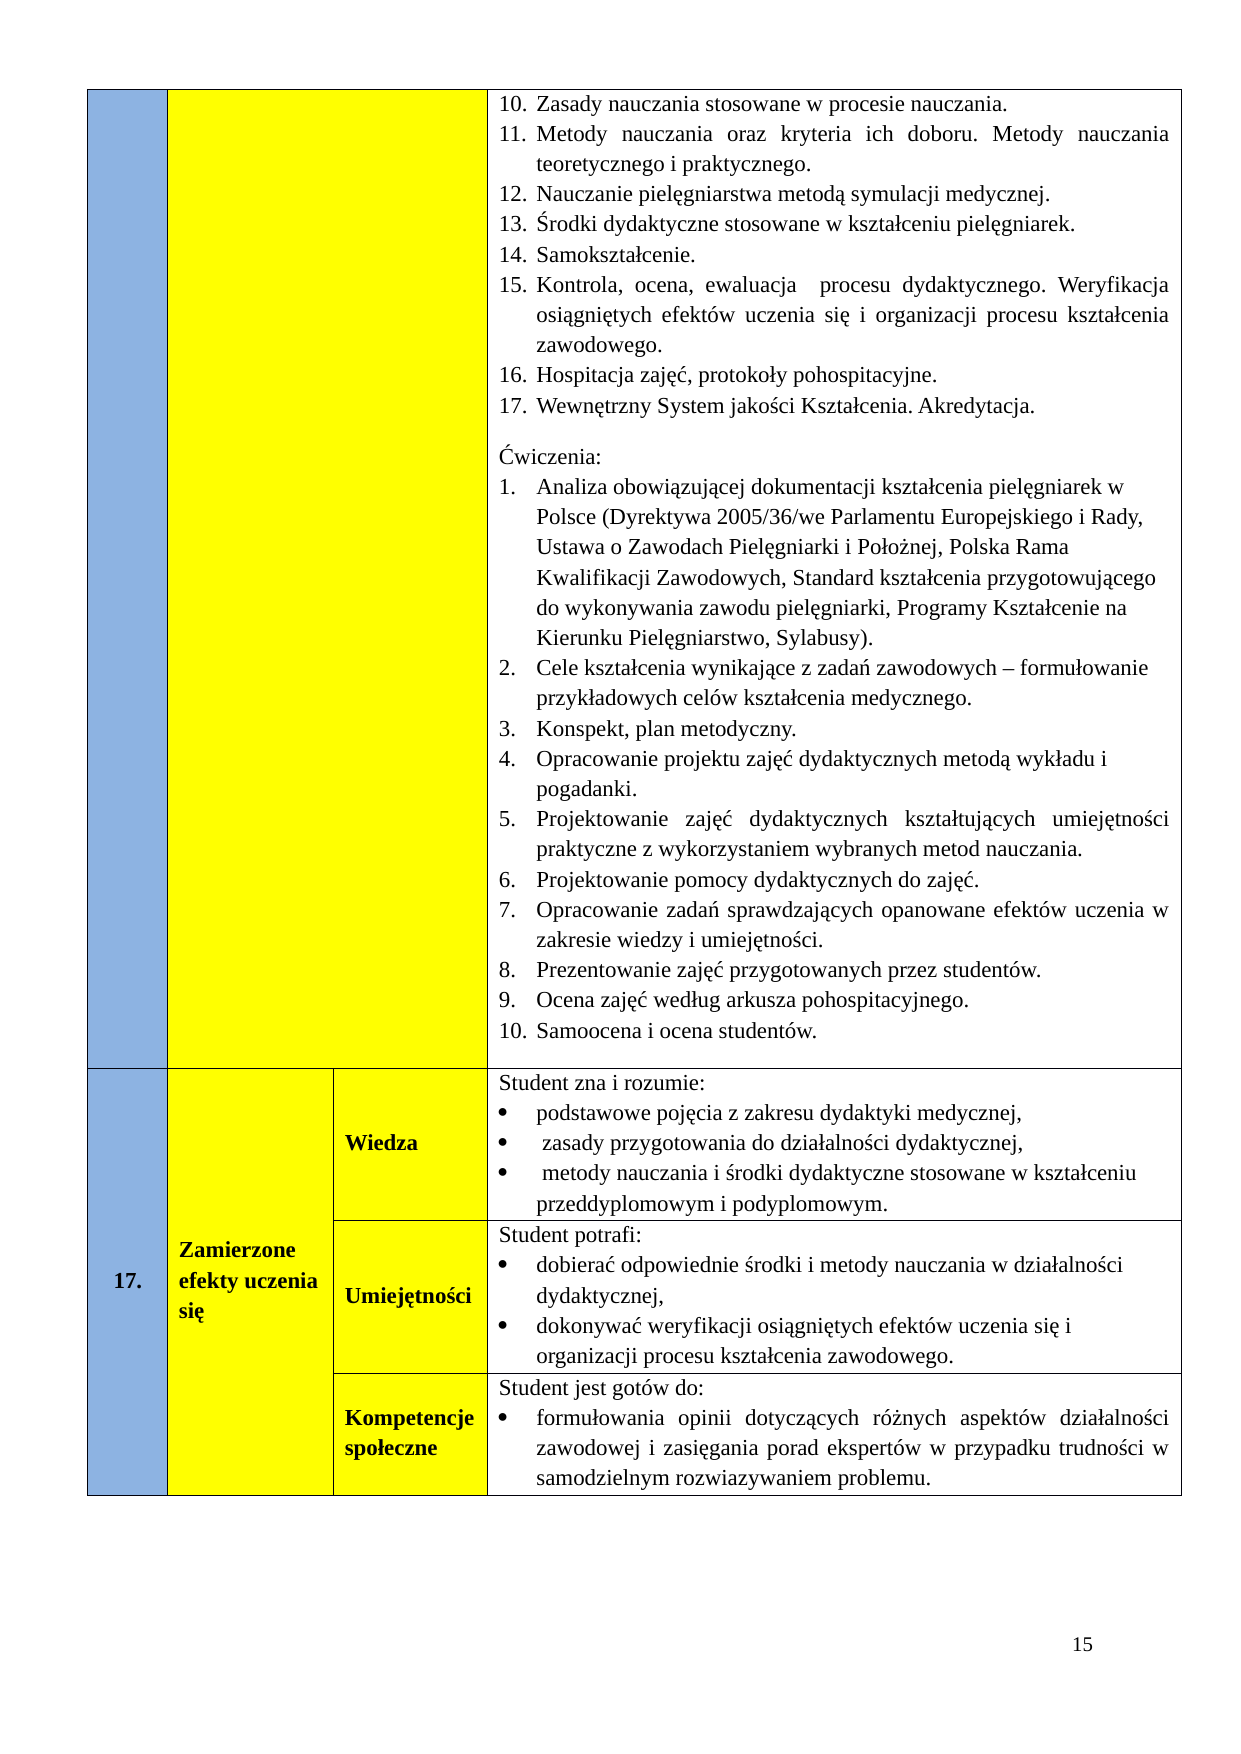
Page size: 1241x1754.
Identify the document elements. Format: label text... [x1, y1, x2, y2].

table_cell 17. [88, 1069, 167, 1495]
table_cell Wiedza [334, 1069, 487, 1220]
table_cell Umiejętności [334, 1221, 487, 1373]
table_cell Zasady nauczania stosowane w procesie nauczania. Metody nauczania oraz kryteria ich doboru. Metody nauczania teoretycznego i praktycznego. Nauczanie pielęgniarstwa metodą symulacji medycznej. Środki dydaktyczne stosowane w kształceniu pielęgniarek. Samokształcenie. Kontrola, ocena, ewaluacja procesu dydaktycznego. Weryfikacja osiągniętych efektów uczenia się i organizacji procesu kształcenia zawodowego. Hospitacja zajęć, protokoły pohospitacyjne. Wewnętrzny System jakości Kształcenia. Akredytacja. Ćwiczenia: Analiza obowiązującej dokumentacji kształcenia pielęgniarek w Polsce (Dyrektywa 2005/36/we Parlamentu Europejskiego i Rady, Ustawa o Zawodach Pielęgniarki i Położnej, Polska Rama Kwalifikacji Zawodowych, Standard kształcenia przygotowującego do wykonywania zawodu pielęgniarki, Programy Kształcenie na Kierunku Pielęgniarstwo, Sylabusy). Cele kształcenia wynikające z zadań zawodowych – formułowanie przykładowych celów kształcenia medycznego. Konspekt, plan metodyczny. Opracowanie projektu zajęć dydaktycznych metodą wykładu i pogadanki. Projektowanie zajęć dydaktycznych kształtujących umiejętności praktyczne z wykorzystaniem wybranych metod nauczania. Projektowanie pomocy dydaktycznych do zajęć. Opracowanie zadań sprawdzających opanowane efektów uczenia w zakresie wiedzy i umiejętności. Prezentowanie zajęć przygotowanych przez studentów. Ocena zajęć według arkusza pohospitacyjnego. Samoocena i ocena studentów. [488, 90, 1181, 1068]
table_cell Student zna i rozumie: podstawowe pojęcia z zakresu dydaktyki medycznej, zasady przygotowania do działalności dydaktycznej, metody nauczania i środki dydaktyczne stosowane w kształceniu przeddyplomowym i podyplomowym. [488, 1069, 1181, 1220]
table_cell [88, 90, 167, 1068]
table_cell Zamierzone efekty uczenia się [168, 1069, 333, 1495]
table_cell Kompetencje społeczne [334, 1374, 487, 1495]
table_cell Student jest gotów do: formułowania opinii dotyczących różnych aspektów działalności zawodowej i zasięgania porad ekspertów w przypadku trudności w samodzielnym rozwiazywaniem problemu. [488, 1374, 1181, 1495]
table_cell Student potrafi: dobierać odpowiednie środki i metody nauczania w działalności dydaktycznej, dokonywać weryfikacji osiągniętych efektów uczenia się i organizacji procesu kształcenia zawodowego. [488, 1221, 1181, 1373]
table_cell [168, 90, 487, 1068]
